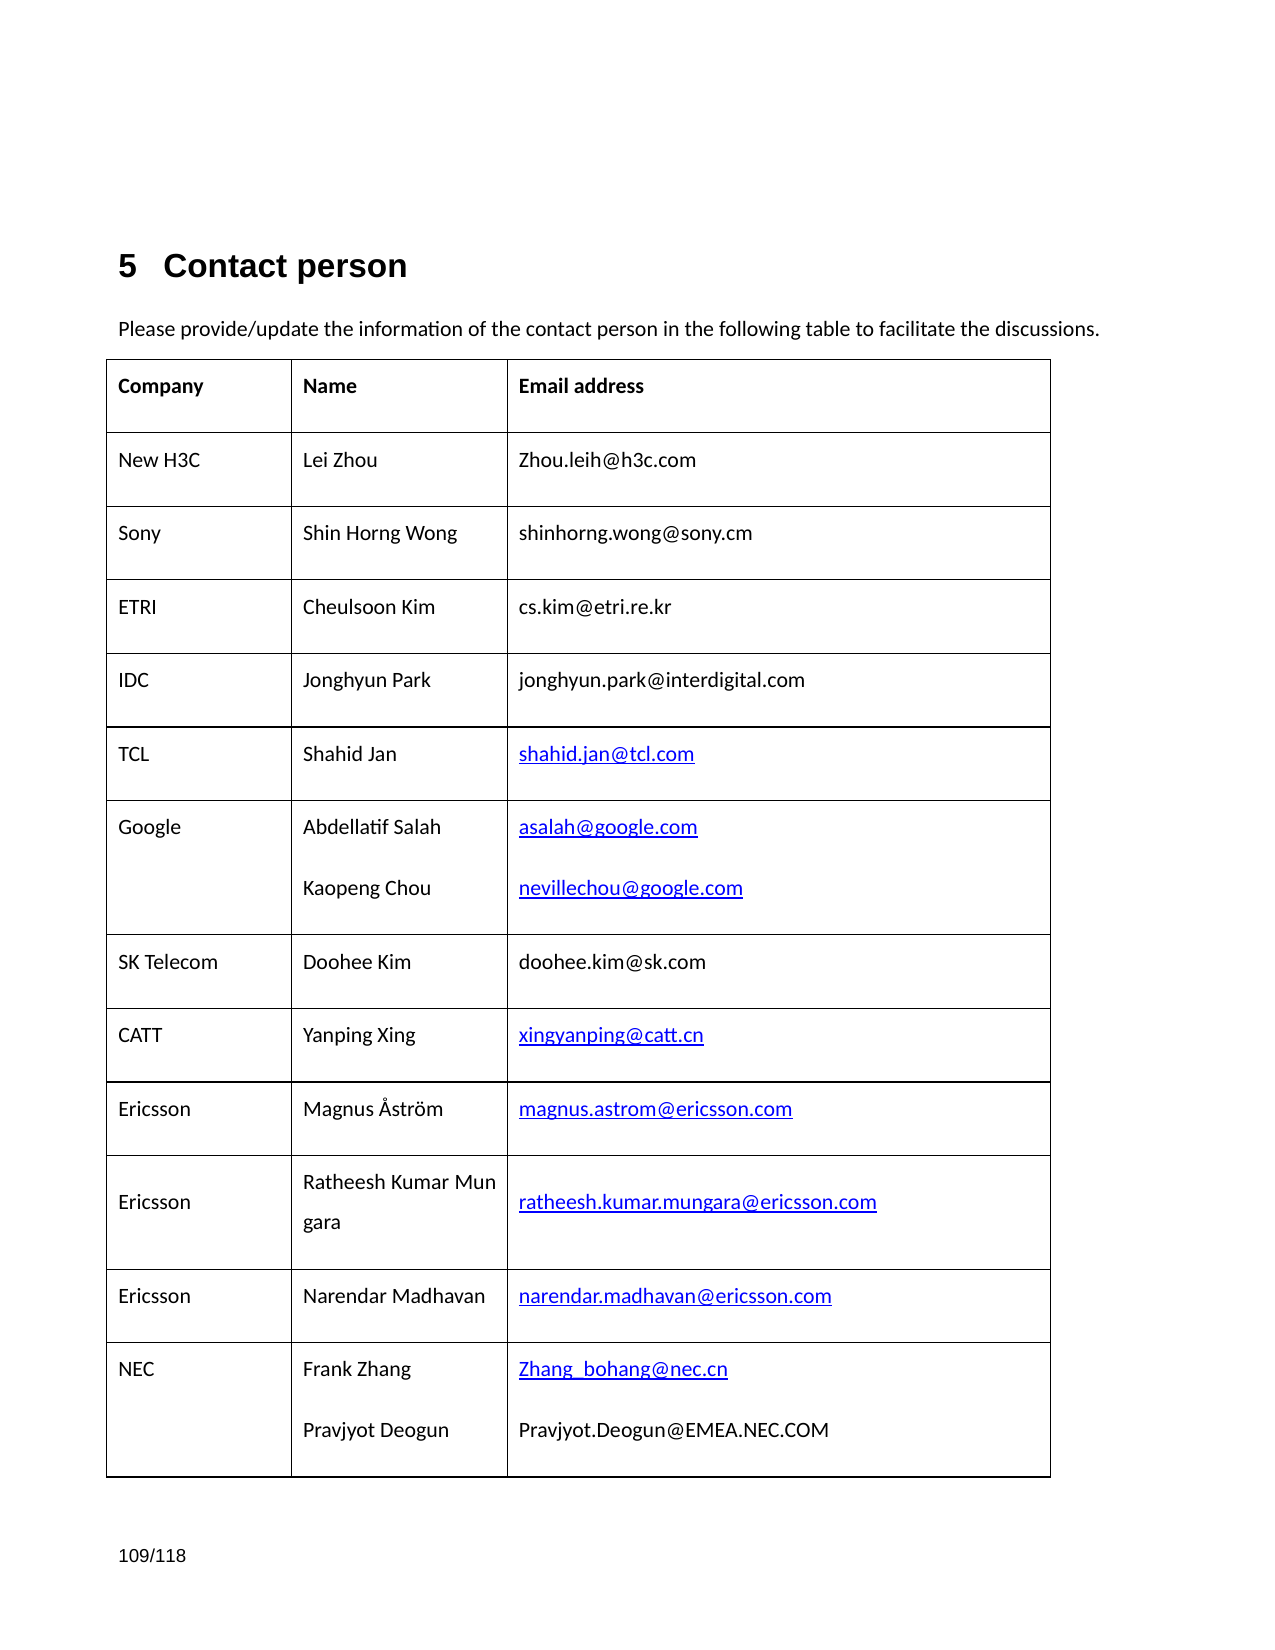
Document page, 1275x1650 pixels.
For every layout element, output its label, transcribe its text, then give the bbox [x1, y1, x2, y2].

table_cell Ericsson [107, 1270, 291, 1342]
table_cell Ericsson [107, 1083, 291, 1155]
table_cell Shahid Jan [292, 728, 507, 800]
table_header Company [107, 360, 291, 432]
table_cell Abdellatif Salah Kaopeng Chou [292, 801, 507, 934]
table_cell Yanping Xing [292, 1009, 507, 1081]
table_cell Lei Zhou [292, 433, 507, 506]
table_header Email address [508, 360, 1050, 432]
table_cell cs.kim@etri.re.kr [508, 580, 1050, 653]
table_cell Jonghyun Park [292, 654, 507, 726]
table_cell SK Telecom [107, 935, 291, 1008]
table_cell narendar.madhavan@ericsson.com [508, 1270, 1050, 1342]
table_cell Cheulsoon Kim [292, 580, 507, 653]
table_header Name [292, 360, 507, 432]
table_cell ETRI [107, 580, 291, 653]
table_cell xingyanping@catt.cn [508, 1009, 1050, 1081]
table_cell shinhorng.wong@sony.cm [508, 507, 1050, 579]
table_cell New H3C [107, 433, 291, 506]
table_cell Narendar Madhavan [292, 1270, 507, 1342]
text Please provide/update the information of the contact person in the following table to facilitate the discussions. [118, 316, 1157, 342]
table_cell TCL [107, 728, 291, 800]
table_cell IDC [107, 654, 291, 726]
table_cell jonghyun.park@interdigital.com [508, 654, 1050, 726]
table_cell CATT [107, 1009, 291, 1081]
table_cell Zhang_bohang@nec.cn Pravjyot.Deogun@EMEA.NEC.COM [508, 1343, 1050, 1476]
table_cell Doohee Kim [292, 935, 507, 1008]
subtitle Contact person [118, 246, 1157, 285]
table_cell Magnus Åström [292, 1083, 507, 1155]
table_cell shahid.jan@tcl.com [508, 728, 1050, 800]
table_cell ratheesh.kumar.mungara@ericsson.com [508, 1156, 1050, 1268]
table_cell Frank Zhang Pravjyot Deogun [292, 1343, 507, 1476]
table_cell Zhou.leih@h3c.com [508, 433, 1050, 506]
table_cell asalah@google.com nevillechou@google.com [508, 801, 1050, 934]
table_cell Ratheesh Kumar Mungara [292, 1156, 507, 1268]
table_cell Google [107, 801, 291, 934]
table_cell NEC [107, 1343, 291, 1476]
table_cell magnus.astrom@ericsson.com [508, 1083, 1050, 1155]
table_cell Ericsson [107, 1156, 291, 1268]
table_cell Sony [107, 507, 291, 579]
table_cell Shin Horng Wong [292, 507, 507, 579]
table_cell doohee.kim@sk.com [508, 935, 1050, 1008]
